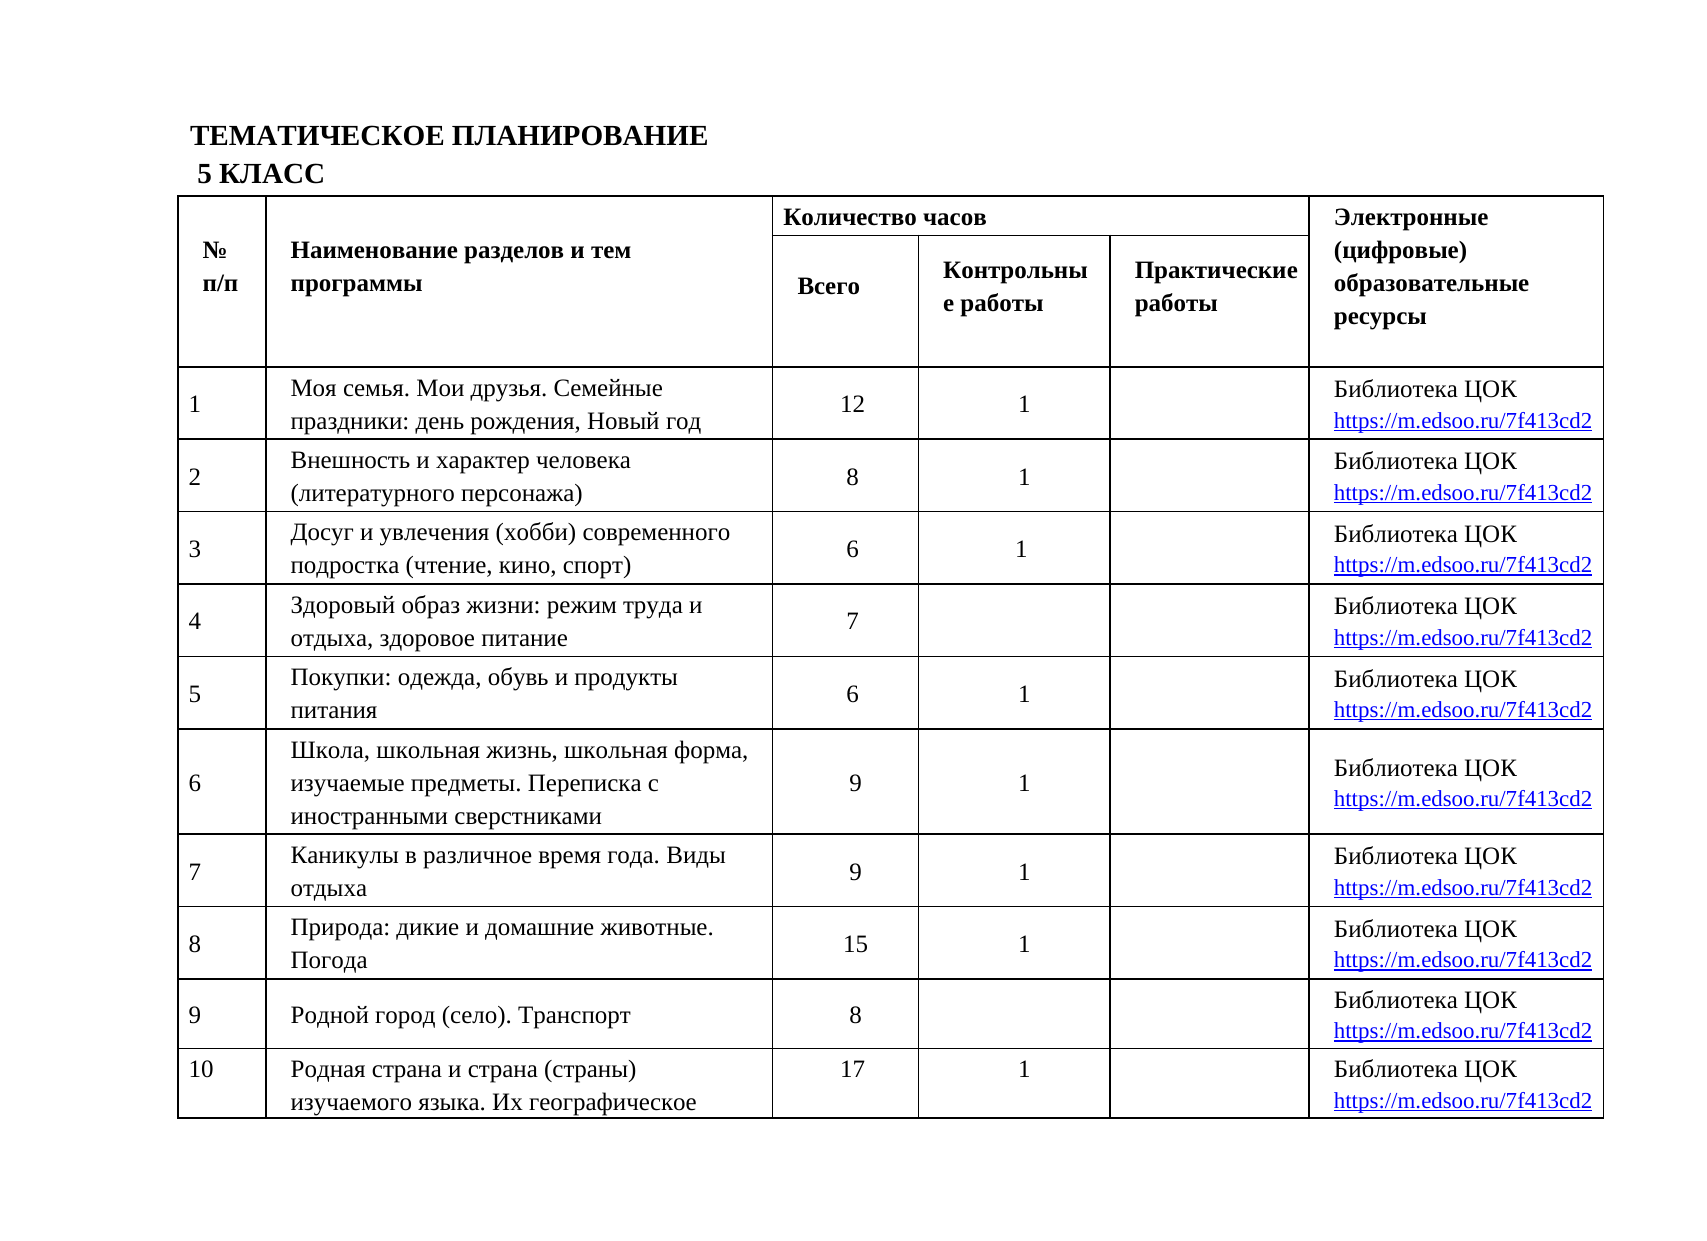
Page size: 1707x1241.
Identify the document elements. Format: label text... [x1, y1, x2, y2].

table_cell Библиотека ЦОК https://m.edsoo.ru/7f413cd2 [1310, 512, 1603, 583]
table_cell Библиотека ЦОК https://m.edsoo.ru/7f413cd2 [1310, 368, 1603, 438]
table_cell [1111, 368, 1308, 438]
table_cell Здоровый образ жизни: режим труда и отдыха, здоровое питание [267, 585, 772, 656]
table_cell Досуг и увлечения (хобби) современного подростка (чтение, кино, спорт) [267, 512, 772, 583]
table_cell Практические работы [1111, 236, 1308, 366]
table_cell 6 [773, 657, 918, 728]
table_cell Всего [773, 236, 918, 366]
table_cell 1 [919, 440, 1109, 511]
table_cell 1 [919, 730, 1109, 833]
table_cell 1 [179, 368, 265, 438]
table_cell 9 [773, 730, 918, 833]
table_cell Природа: дикие и домашние животные. Погода [267, 907, 772, 978]
table_cell Библиотека ЦОК https://m.edsoo.ru/7f413cd2 [1310, 730, 1603, 833]
table_cell 9 [179, 980, 265, 1048]
text 5 КЛАСС [190, 157, 1618, 190]
table_cell Библиотека ЦОК https://m.edsoo.ru/7f413cd2 [1310, 980, 1603, 1048]
table_cell Библиотека ЦОК https://m.edsoo.ru/7f413cd2 [1310, 907, 1603, 978]
table_cell Школа, школьная жизнь, школьная форма, изучаемые предметы. Переписка с иностранными сверстниками [267, 730, 772, 833]
table_cell Внешность и характер человека (литературного персонажа) [267, 440, 772, 511]
table_cell Библиотека ЦОК https://m.edsoo.ru/7f413cd2 [1310, 657, 1603, 728]
table_cell [1111, 512, 1308, 583]
table_cell [1111, 835, 1308, 906]
table_cell Библиотека ЦОК https://m.edsoo.ru/7f413cd2 [1310, 585, 1603, 656]
table_cell 1 [919, 907, 1109, 978]
table_cell 1 [919, 512, 1109, 583]
table_cell Библиотека ЦОК https://m.edsoo.ru/7f413cd2 [1310, 440, 1603, 511]
table_cell Каникулы в различное время года. Виды отдыха [267, 835, 772, 906]
table_cell [1111, 907, 1308, 978]
table_cell 6 [773, 512, 918, 583]
table_cell 10 [179, 1049, 265, 1117]
table_cell 3 [179, 512, 265, 583]
table_cell 15 [773, 907, 918, 978]
table_cell Контрольные работы [919, 236, 1109, 366]
table_cell [1111, 657, 1308, 728]
table_cell 17 [773, 1049, 918, 1117]
table_cell Моя семья. Мои друзья. Семейные праздники: день рождения, Новый год [267, 368, 772, 438]
table_cell 1 [919, 657, 1109, 728]
table_cell [1111, 585, 1308, 656]
table_cell Покупки: одежда, обувь и продукты питания [267, 657, 772, 728]
table_cell 1 [919, 1049, 1109, 1117]
table_cell [1111, 980, 1308, 1048]
table_cell [1111, 440, 1308, 511]
table_header Количество часов [773, 197, 1308, 234]
table_header Электронные (цифровые) образовательные ресурсы [1310, 197, 1603, 366]
table_cell [1111, 730, 1308, 833]
table_cell 6 [179, 730, 265, 833]
table_cell [1111, 1049, 1308, 1117]
table_cell 8 [773, 440, 918, 511]
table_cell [267, 1049, 772, 1117]
table_cell 12 [773, 368, 918, 438]
table_header Наименование разделов и тем программы [267, 197, 772, 366]
table_cell Библиотека ЦОК https://m.edsoo.ru/7f413cd2 [1310, 835, 1603, 906]
table_cell 4 [179, 585, 265, 656]
table_cell Родной город (село). Транспорт [267, 980, 772, 1048]
table_cell 1 [919, 835, 1109, 906]
table_cell 7 [179, 835, 265, 906]
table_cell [1310, 1049, 1603, 1117]
table_cell 9 [773, 835, 918, 906]
table_cell 1 [919, 368, 1109, 438]
table_cell [919, 980, 1109, 1048]
table_cell 7 [773, 585, 918, 656]
table_cell 8 [773, 980, 918, 1048]
table_header № п/п [179, 197, 265, 366]
table_cell 2 [179, 440, 265, 511]
table_cell 5 [179, 657, 265, 728]
table_cell [919, 585, 1109, 656]
table_cell 8 [179, 907, 265, 978]
text ТЕМАТИЧЕСКОЕ ПЛАНИРОВАНИЕ [190, 118, 1618, 152]
